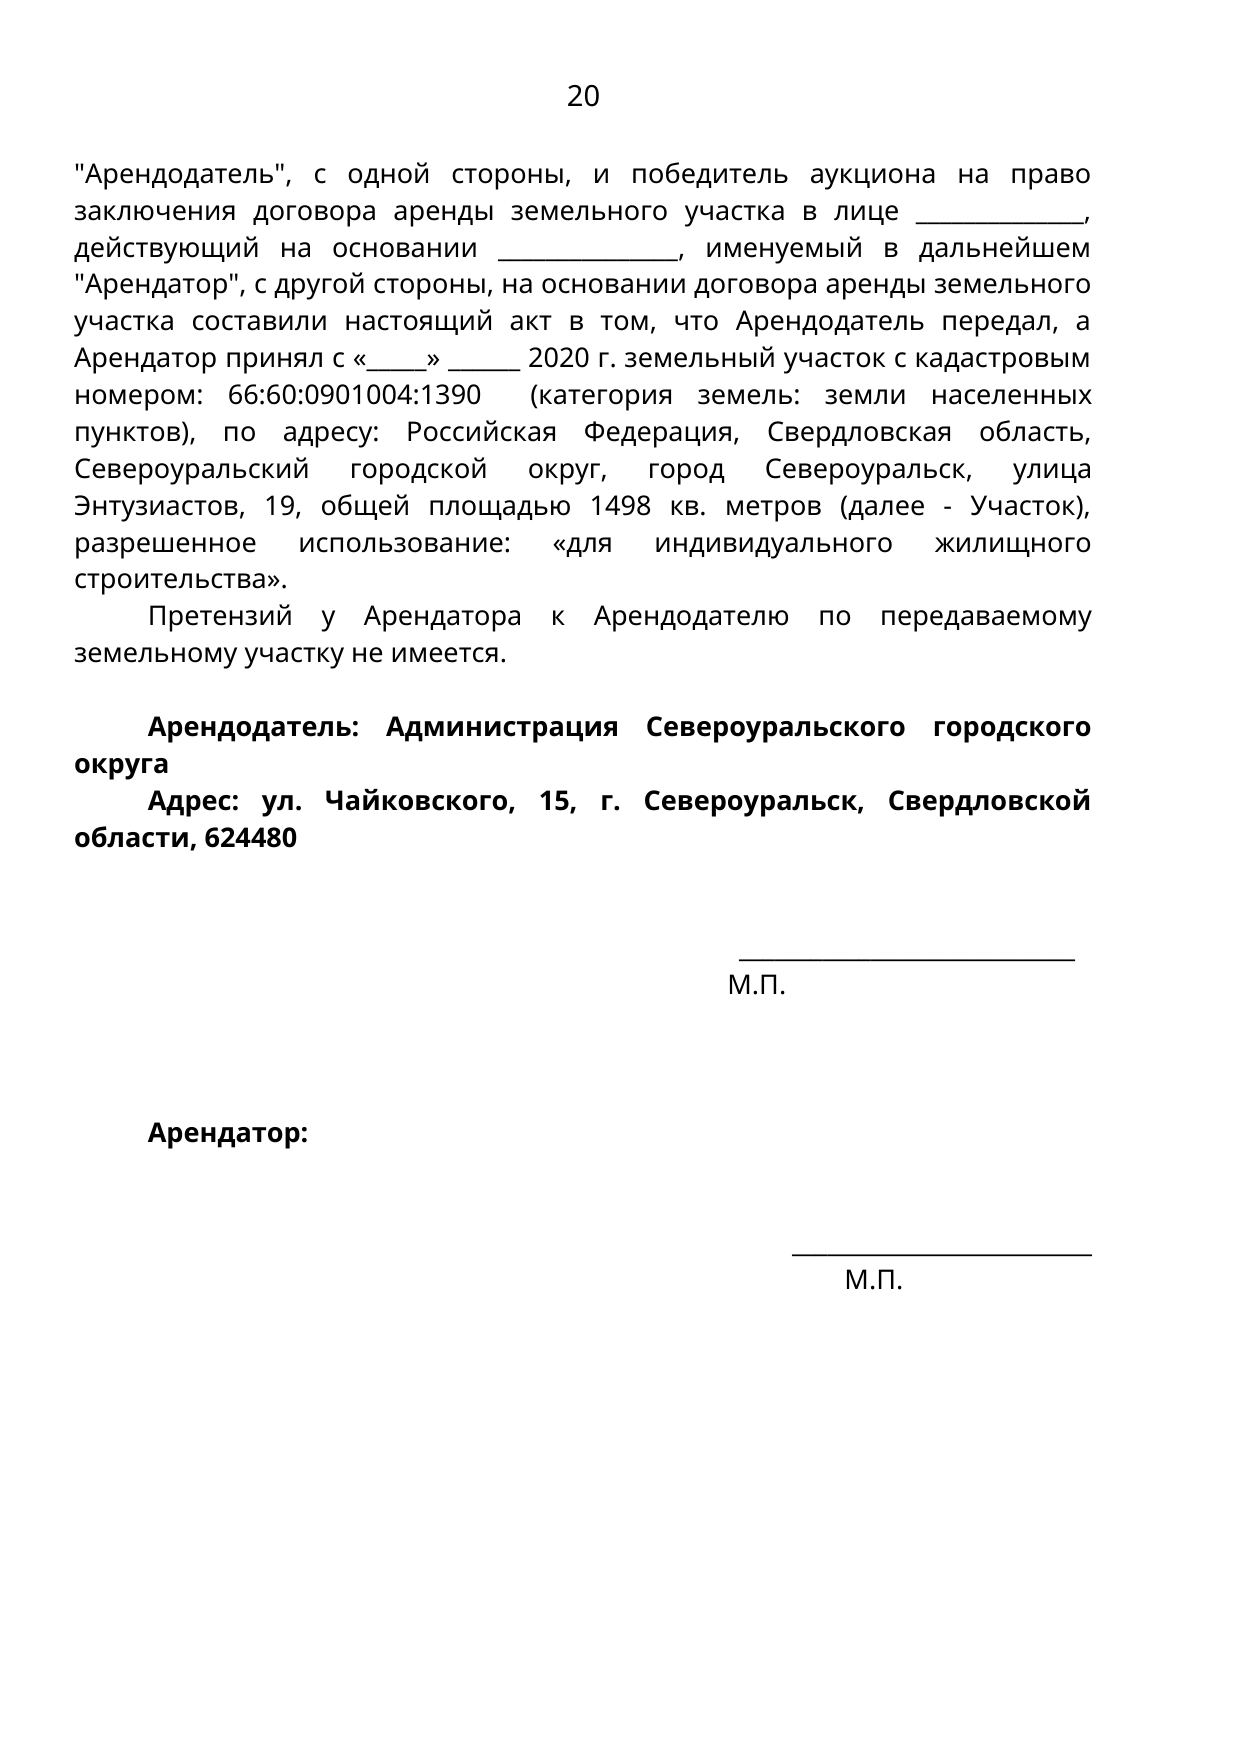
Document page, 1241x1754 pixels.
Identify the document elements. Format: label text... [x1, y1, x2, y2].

text _________________________ [74, 1224, 1092, 1261]
text Арендатор: [74, 1113, 1092, 1150]
text ____________________________ [74, 929, 1092, 966]
text Адрес: ул. Чайковского, 15, г. Североуральск, Свердловской области, 624480 [74, 781, 1092, 855]
text Арендодатель: Администрация Североуральского городского округа [74, 707, 1092, 781]
text Претензий у Арендатора к Арендодателю по передаваемому земельному участку не имеется. [74, 597, 1092, 671]
text М.П. [74, 1261, 1092, 1297]
text М.П. [74, 966, 1092, 1002]
